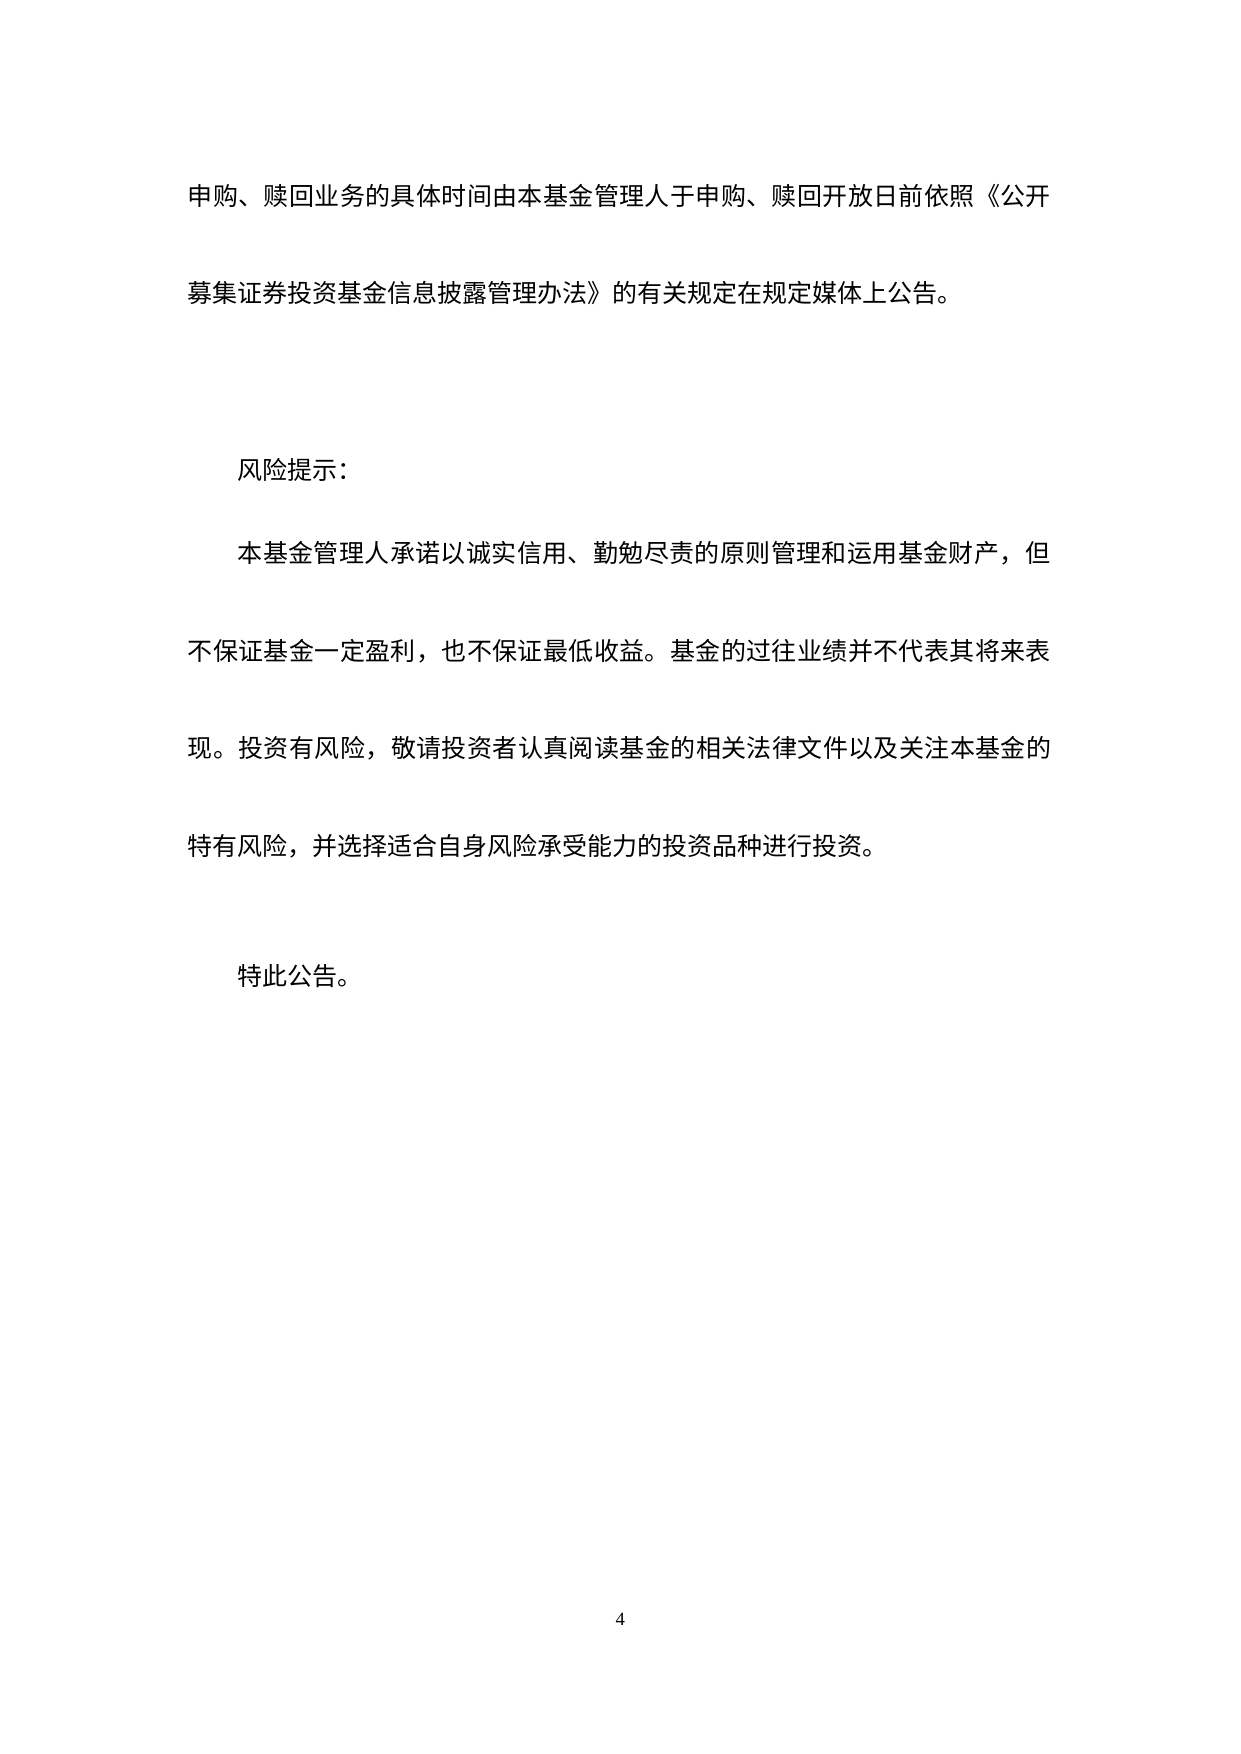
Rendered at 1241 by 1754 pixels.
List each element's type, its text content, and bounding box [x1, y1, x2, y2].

text 特此公告。 [187, 942, 1053, 1007]
text 本基金管理人承诺以诚实信用、勤勉尽责的原则管理和运用基金财产，但不保证基金一定盈利，也不保证最低收益。基金的过往业绩并不代表其将来表现。投资有风险，敬请投资者认真阅读基金的相关法律文件以及关注本基金的特有风险，并选择适合自身风险承受能力的投资品种进行投资。 [187, 519, 1053, 877]
text 风险提示： [187, 436, 1053, 501]
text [187, 162, 1053, 324]
